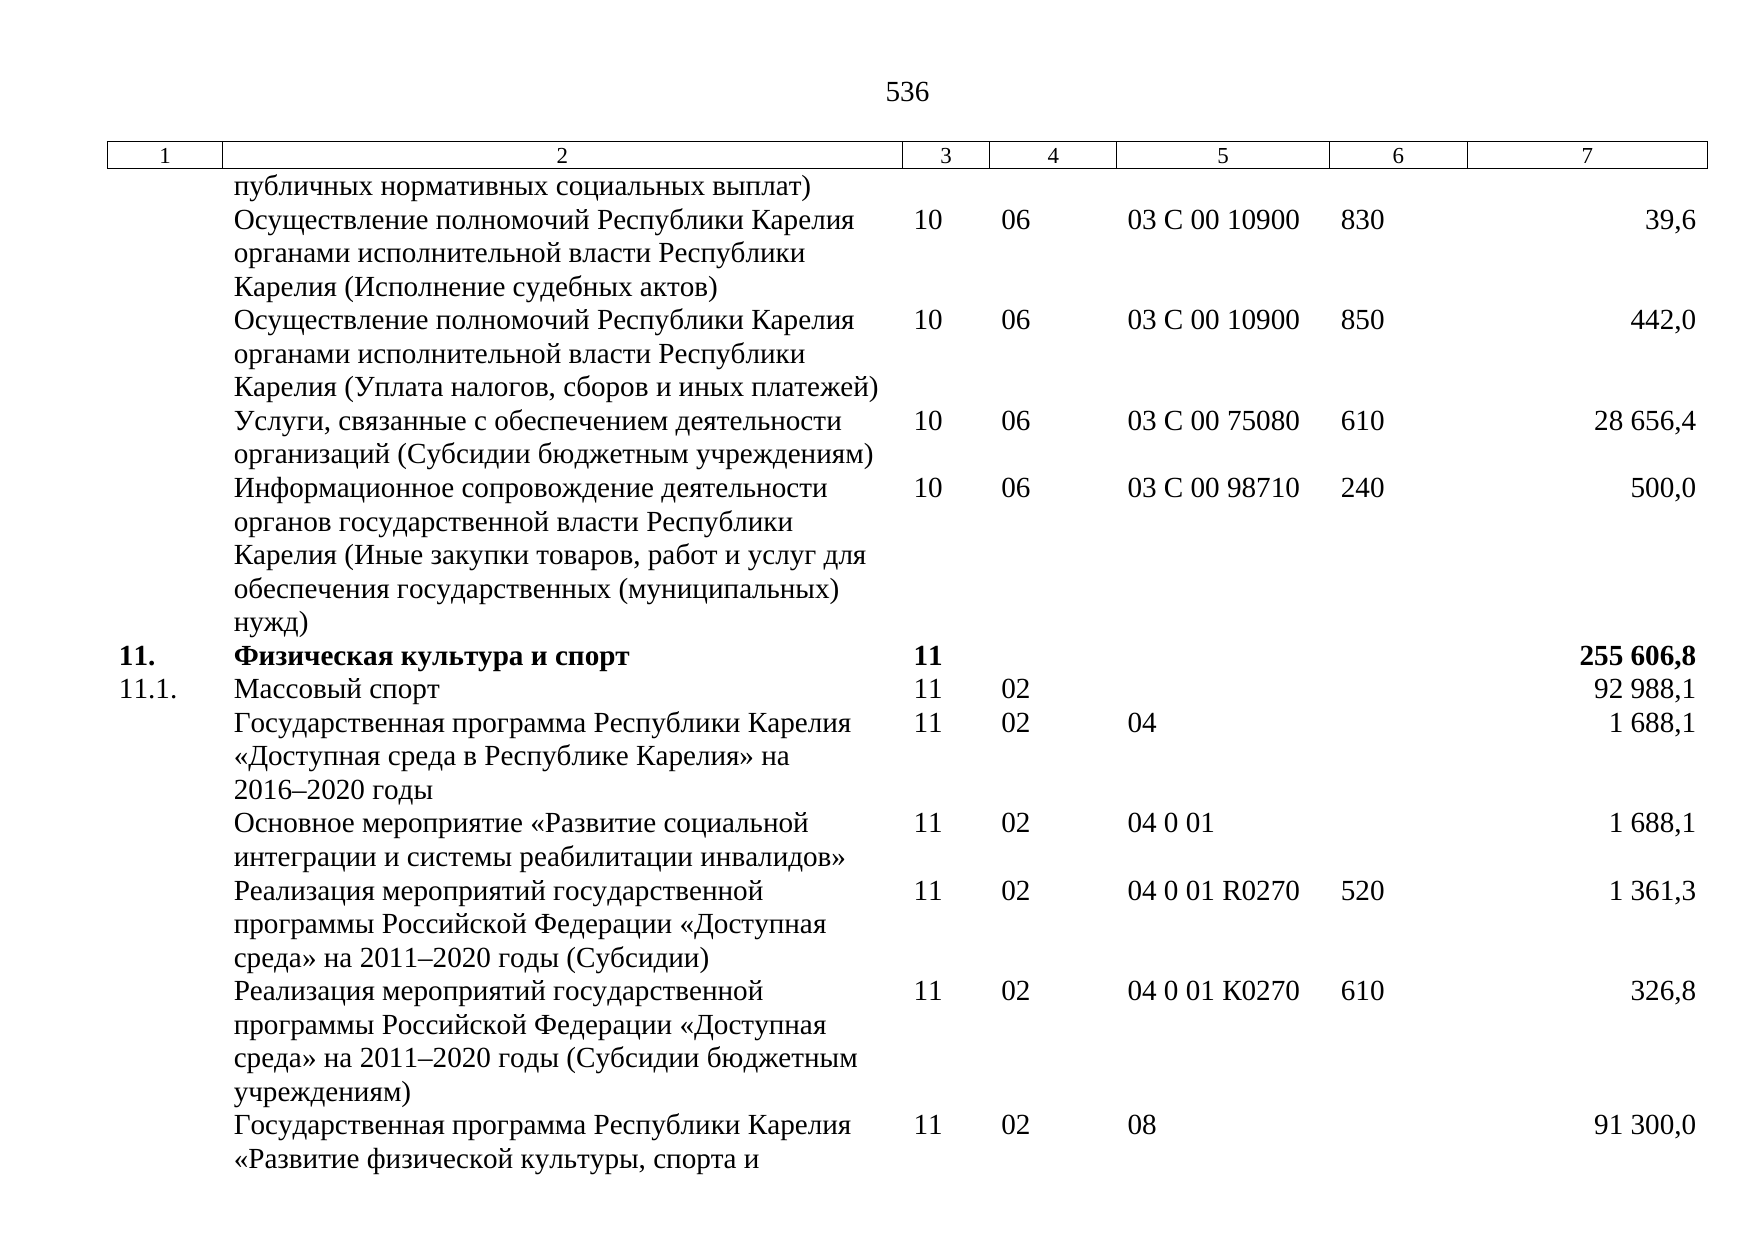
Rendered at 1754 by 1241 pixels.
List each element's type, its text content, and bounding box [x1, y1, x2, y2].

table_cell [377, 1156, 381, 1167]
table_header 3 [903, 142, 989, 168]
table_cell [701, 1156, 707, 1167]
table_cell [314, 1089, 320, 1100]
table_header 7 [1468, 142, 1707, 168]
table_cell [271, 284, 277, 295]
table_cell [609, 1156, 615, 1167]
table_header 5 [1117, 142, 1329, 168]
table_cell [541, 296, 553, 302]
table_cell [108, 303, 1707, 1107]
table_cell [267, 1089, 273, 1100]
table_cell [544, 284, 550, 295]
table_header 4 [990, 142, 1116, 168]
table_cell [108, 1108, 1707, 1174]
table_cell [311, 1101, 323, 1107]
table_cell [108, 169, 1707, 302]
table_header 1 [108, 142, 222, 168]
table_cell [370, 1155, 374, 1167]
table_header 2 [223, 142, 902, 168]
table_header 6 [1330, 142, 1467, 168]
